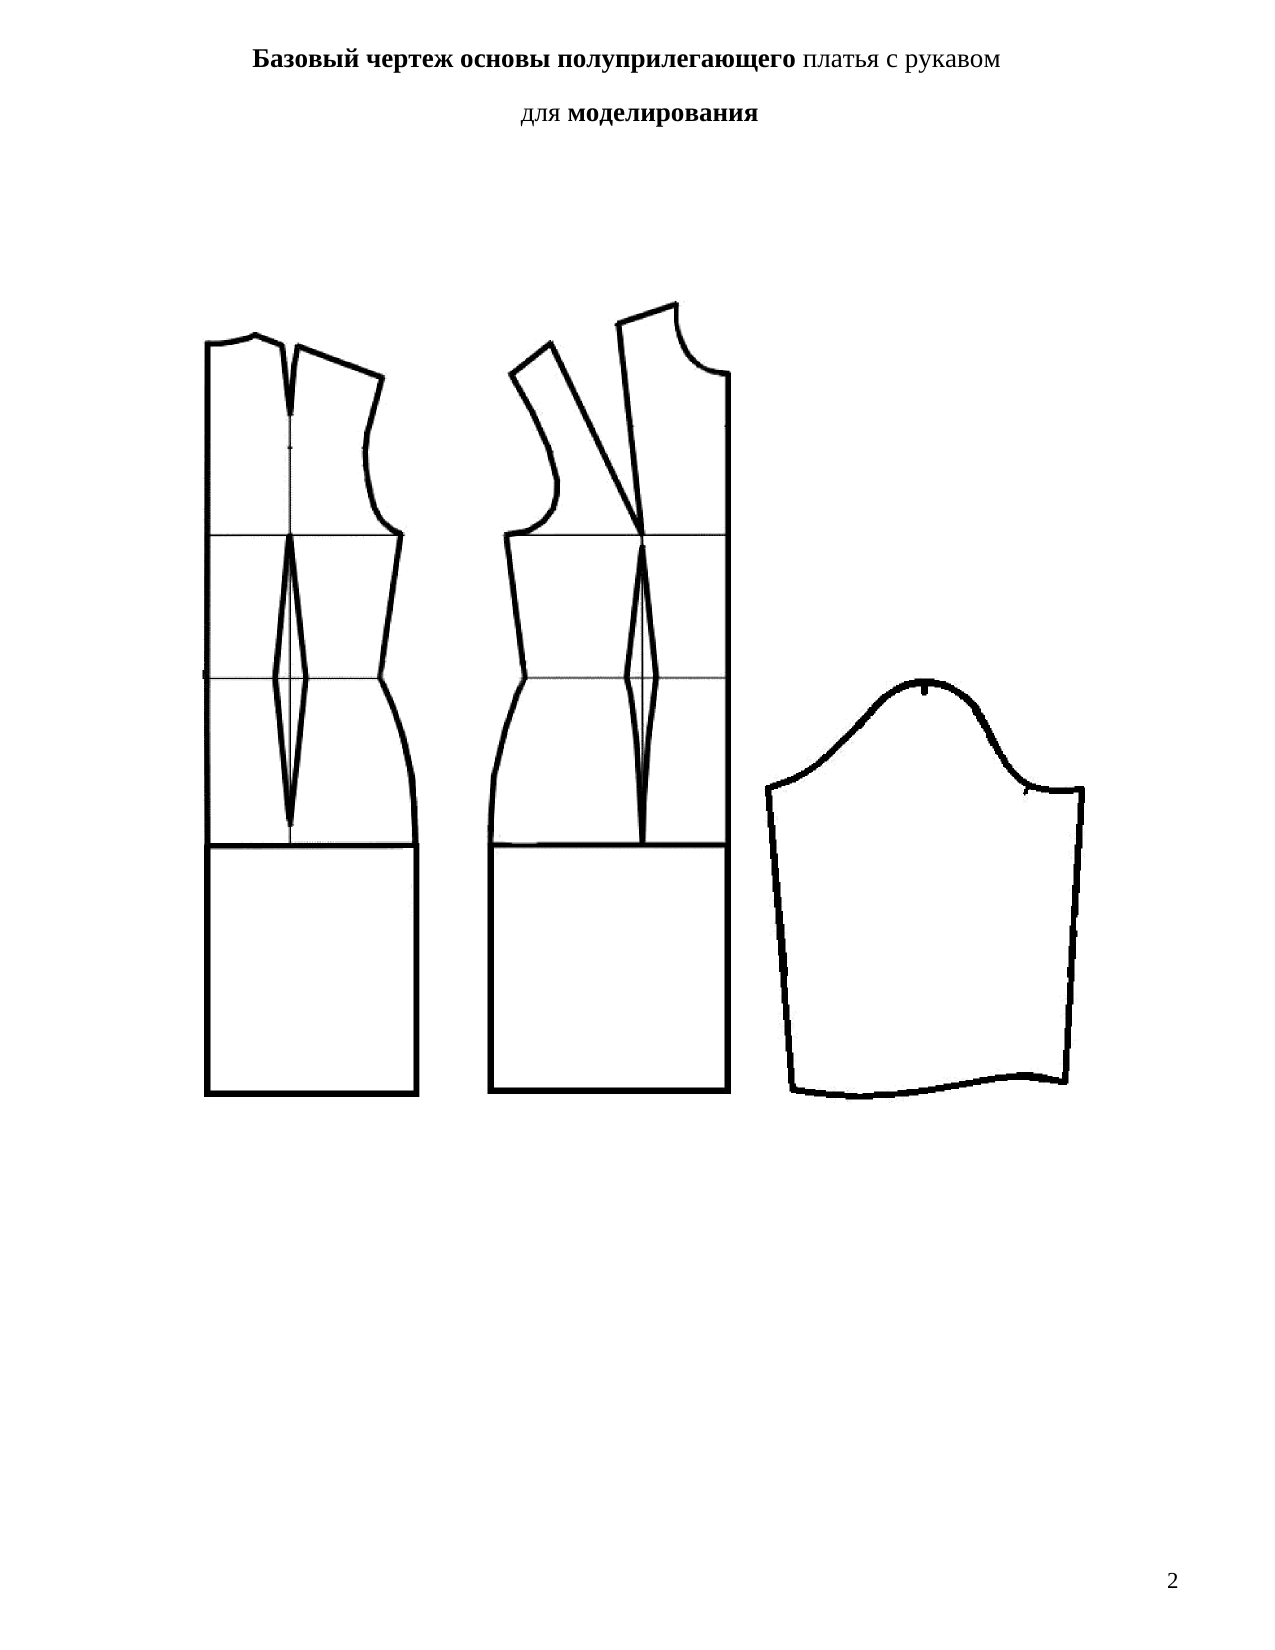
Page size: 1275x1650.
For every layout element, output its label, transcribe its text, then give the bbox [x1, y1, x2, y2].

picture [763, 677, 1085, 1103]
text Базовый чертеж основы полуприлегающего платья с рукавом для моделирования [252, 42, 1038, 128]
picture [486, 299, 732, 1094]
picture [202, 330, 420, 1097]
